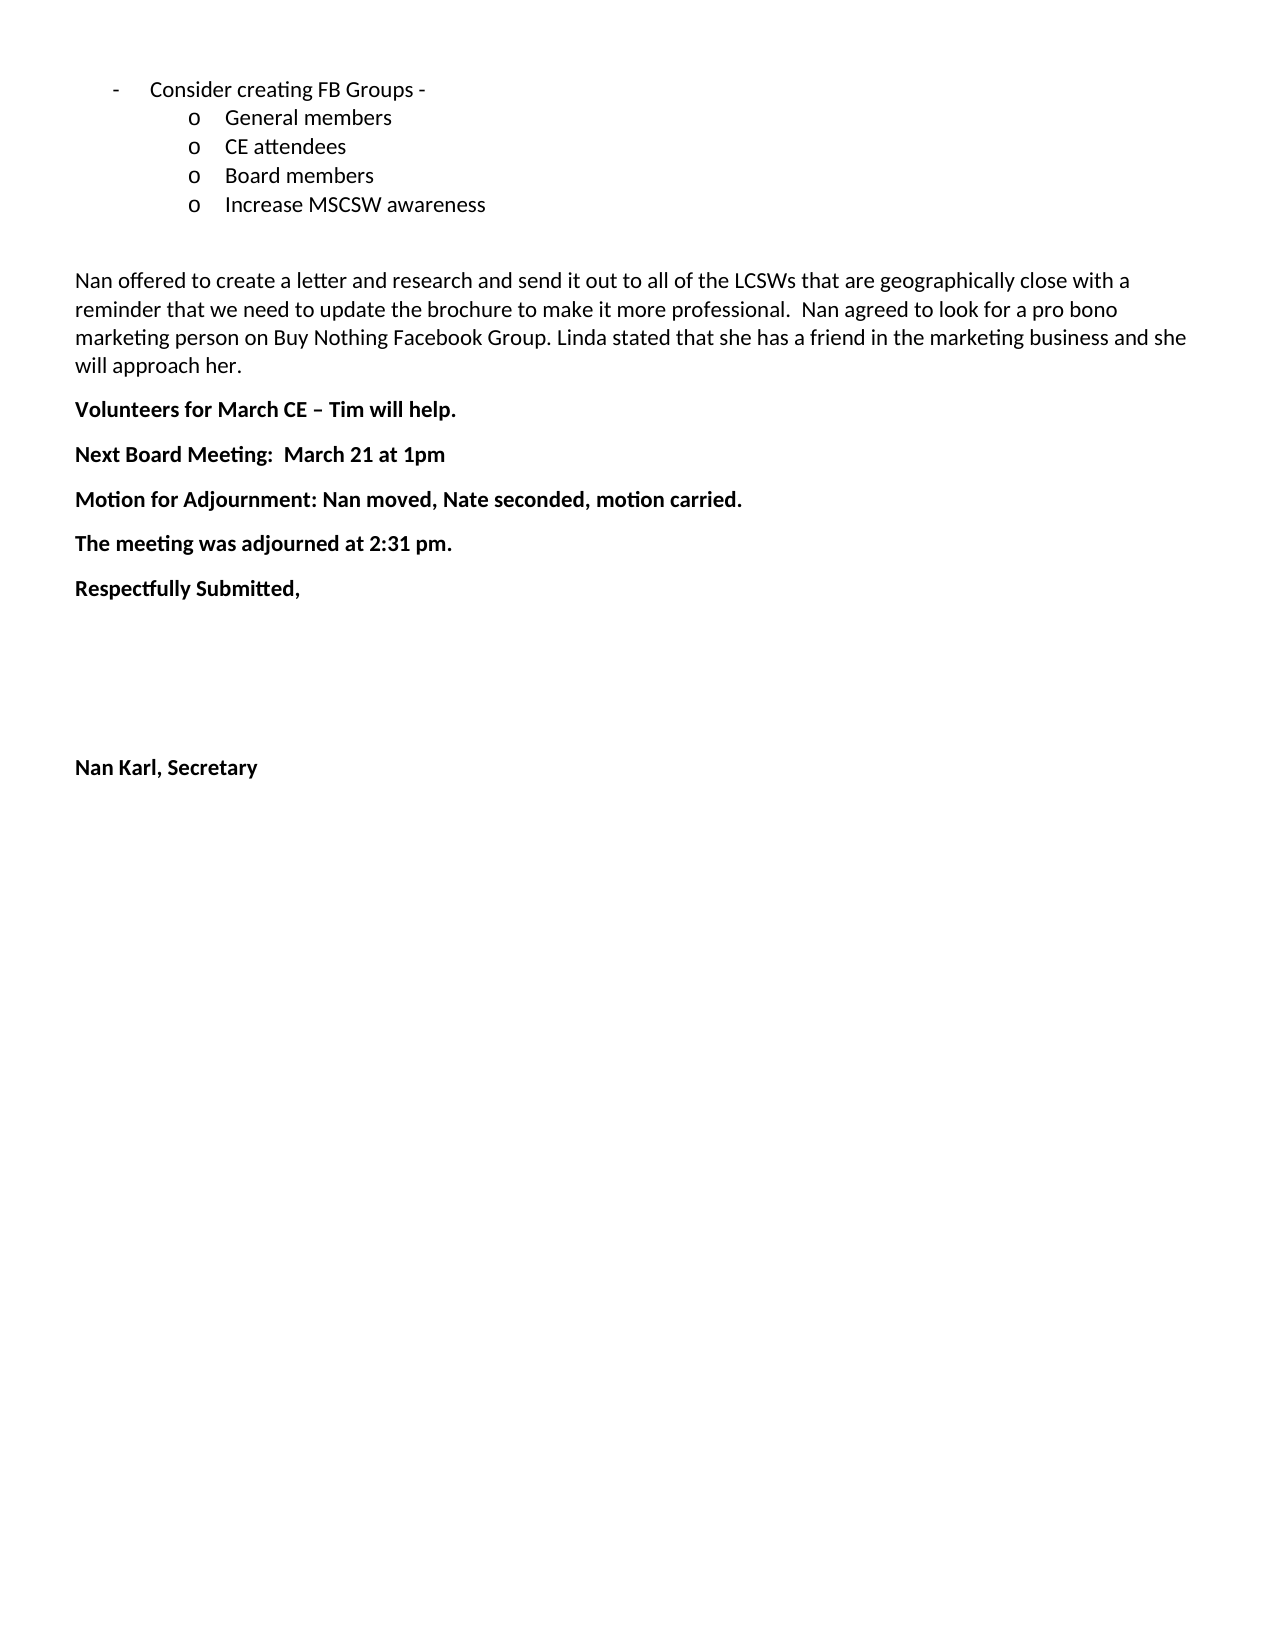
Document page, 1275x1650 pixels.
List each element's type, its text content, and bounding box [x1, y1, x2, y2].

text Motion for Adjournment: Nan moved, Nate seconded, motion carried. [75, 485, 1200, 513]
list Board members [187, 161, 1200, 191]
text Respectfully Submitted, [75, 574, 1200, 602]
list CE attendees [187, 132, 1200, 161]
list Increase MSCSW awareness [187, 191, 1200, 220]
text Nan offered to create a letter and research and send it out to all of the LCSWs that are geographically close with a reminder that we need to update the brochure to make it more professional. Nan agreed to look for a pro bono marketing person on Buy Nothing Facebook Group. Linda stated that she has a friend in the marketing business and she will approach her. [75, 267, 1200, 379]
text Nan Karl, Secretary [75, 753, 1200, 781]
text Next Board Meeting: March 21 at 1pm [75, 440, 1200, 468]
text The meeting was adjourned at 2:31 pm. [75, 529, 1200, 557]
text Volunteers for March CE – Tim will help. [75, 395, 1200, 423]
list General members [187, 103, 1200, 132]
list Consider creating FB Groups - [112, 75, 1200, 103]
